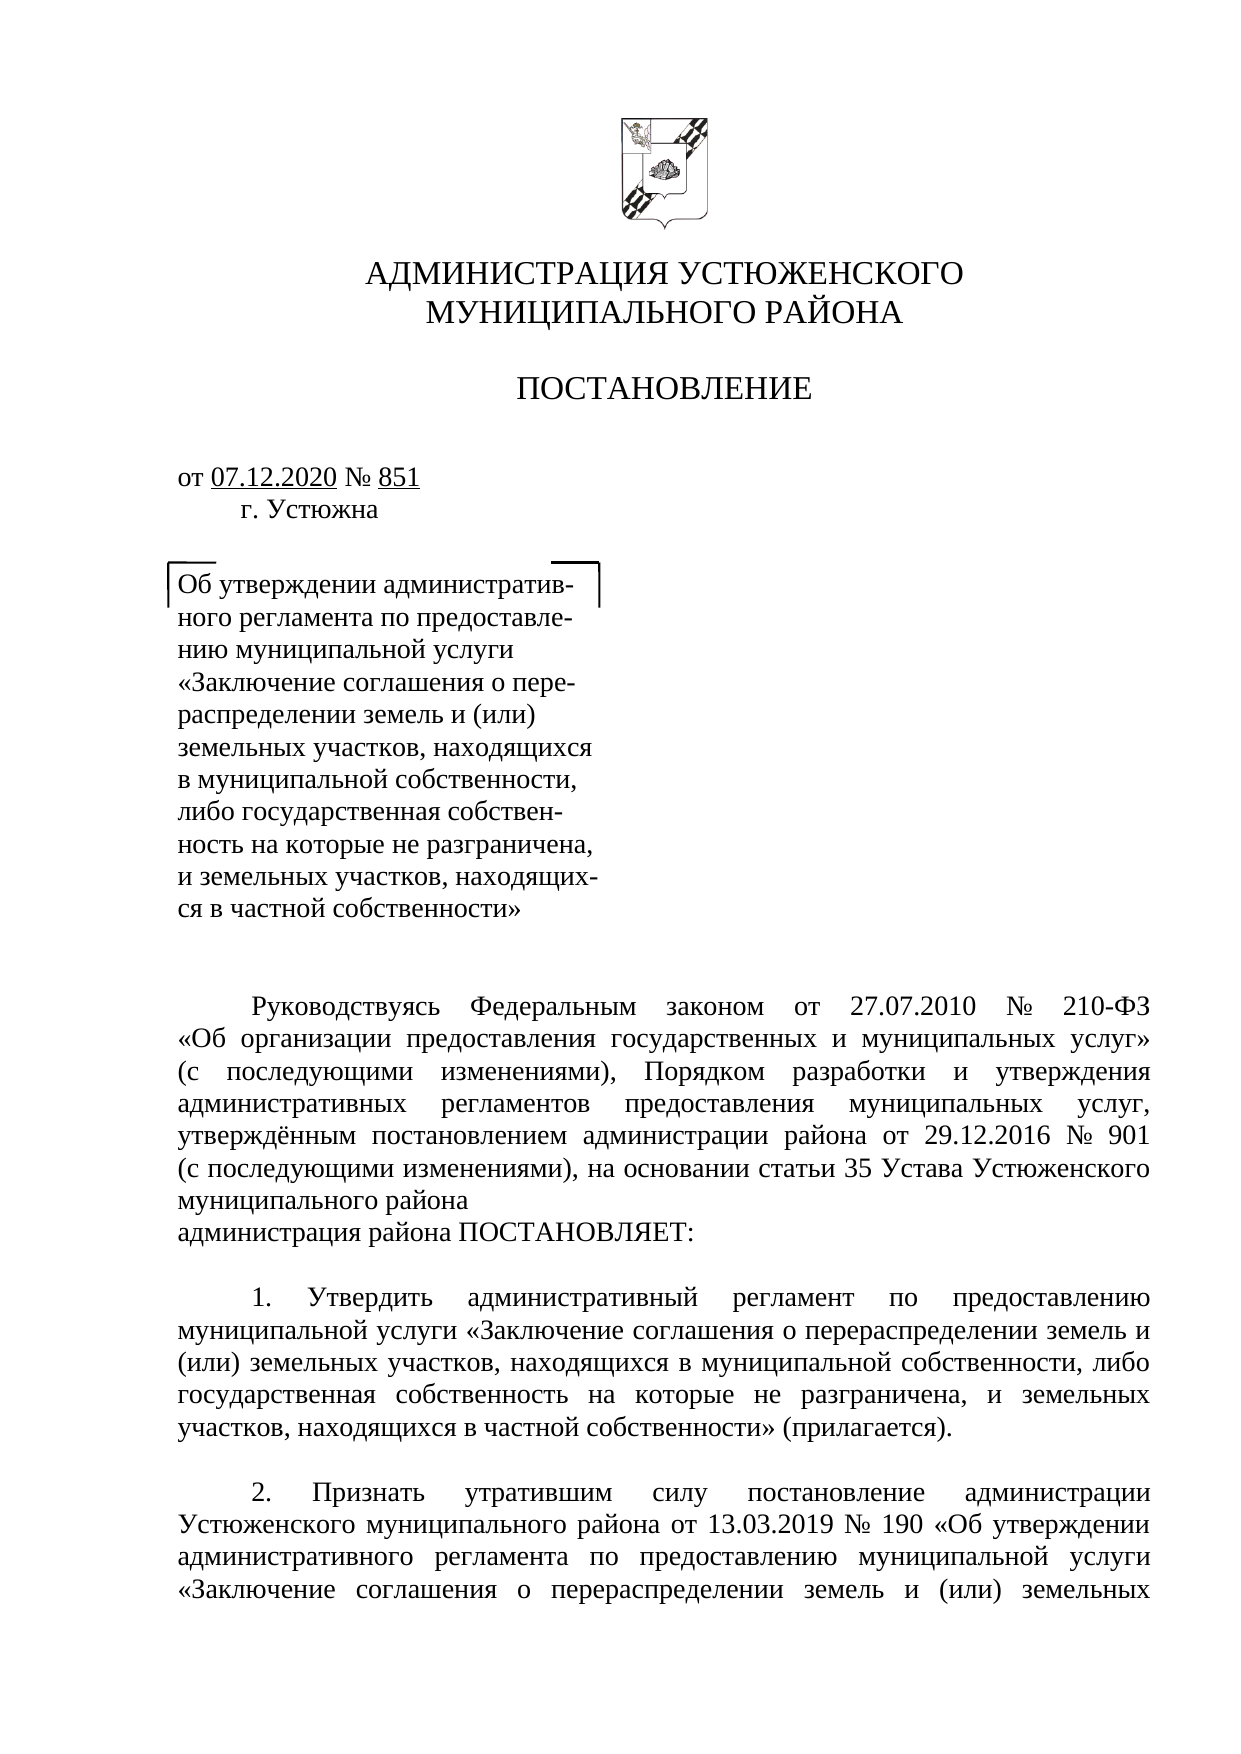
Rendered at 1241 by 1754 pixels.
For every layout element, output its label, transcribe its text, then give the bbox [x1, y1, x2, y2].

text АДМИНИСТРАЦИЯ УСТЮЖЕНСКОГО [177, 253, 1152, 292]
text распределении земель и (или) [177, 697, 1152, 729]
text нию муниципальной услуги [177, 632, 1152, 665]
text и земельных участков, находящих- [177, 859, 1152, 892]
text «Заключение соглашения о пере- [177, 665, 1152, 697]
text либо государственная собствен- [177, 794, 1152, 827]
text Руководствуясь Федеральным законом от 27.07.2010 № 210-ФЗ «Об организации предоставления государственных и муниципальных услуг» (с последующими изменениями), Порядком разработки и утверждения административных регламентов предоставления муниципальных услуг, утверждённым постановлением администрации района от 29.12.2016 № 901 (с последующими изменениями), на основании статьи 35 Устава Устюженского муниципального района [177, 989, 1152, 1216]
text МУНИЦИПАЛЬНОГО РАЙОНА [177, 292, 1152, 330]
text земельных участков, находящихся [177, 729, 1152, 762]
picture [621, 118, 708, 230]
text 1. Утвердить административный регламент по предоставлению муниципальной услуги «Заключение соглашения о перераспределении земель и (или) земельных участков, находящихся в муниципальной собственности, либо государственная собственность на которые не разграничена, и земельных участков, находящихся в частной собственности» (прилагается). [177, 1280, 1152, 1442]
text ПОСТАНОВЛЕНИЕ [177, 368, 1152, 407]
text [177, 1475, 1152, 1604]
text ся в частной собственности» [177, 892, 1152, 924]
text Об утверждении административ- [177, 568, 1152, 600]
text в муниципальной собственности, [177, 762, 1152, 794]
text администрация района ПОСТАНОВЛЯЕТ: [177, 1216, 1152, 1248]
text г. Устюжна [177, 492, 1152, 524]
text ность на которые не разграничена, [177, 827, 1152, 859]
text ного регламента по предоставле- [177, 600, 1152, 632]
text от 07.12.2020 № 851 [177, 459, 1152, 492]
